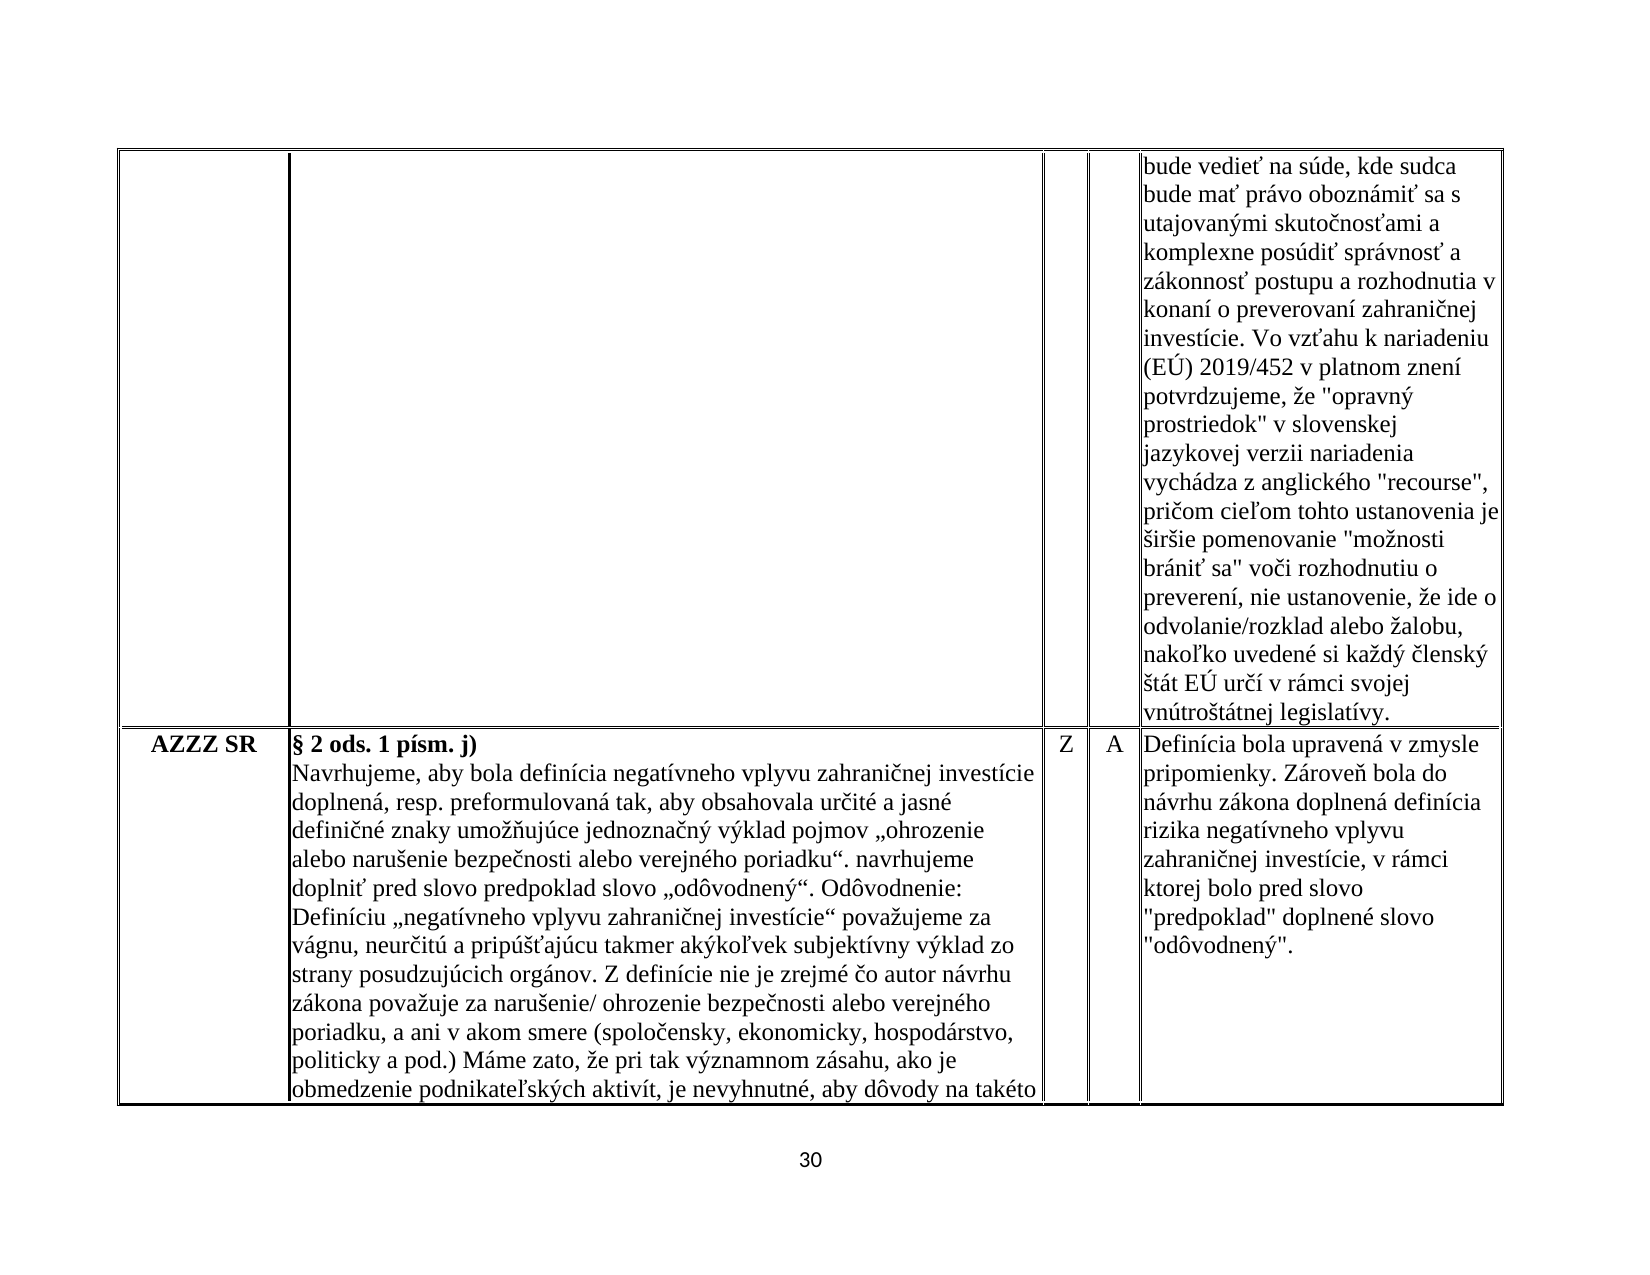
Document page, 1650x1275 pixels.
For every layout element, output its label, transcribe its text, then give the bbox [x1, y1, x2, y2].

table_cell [1141, 151, 1501, 726]
table_cell Z [1044, 729, 1088, 1103]
table_cell AZZZ SR [118, 726, 289, 1103]
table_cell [1141, 726, 1502, 1103]
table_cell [289, 729, 1044, 1103]
table_cell Z [1044, 151, 1088, 726]
table_cell AZZZ SR [120, 151, 289, 726]
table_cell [289, 151, 1044, 726]
table_cell N [1089, 151, 1141, 726]
table_cell A [1089, 729, 1141, 1103]
